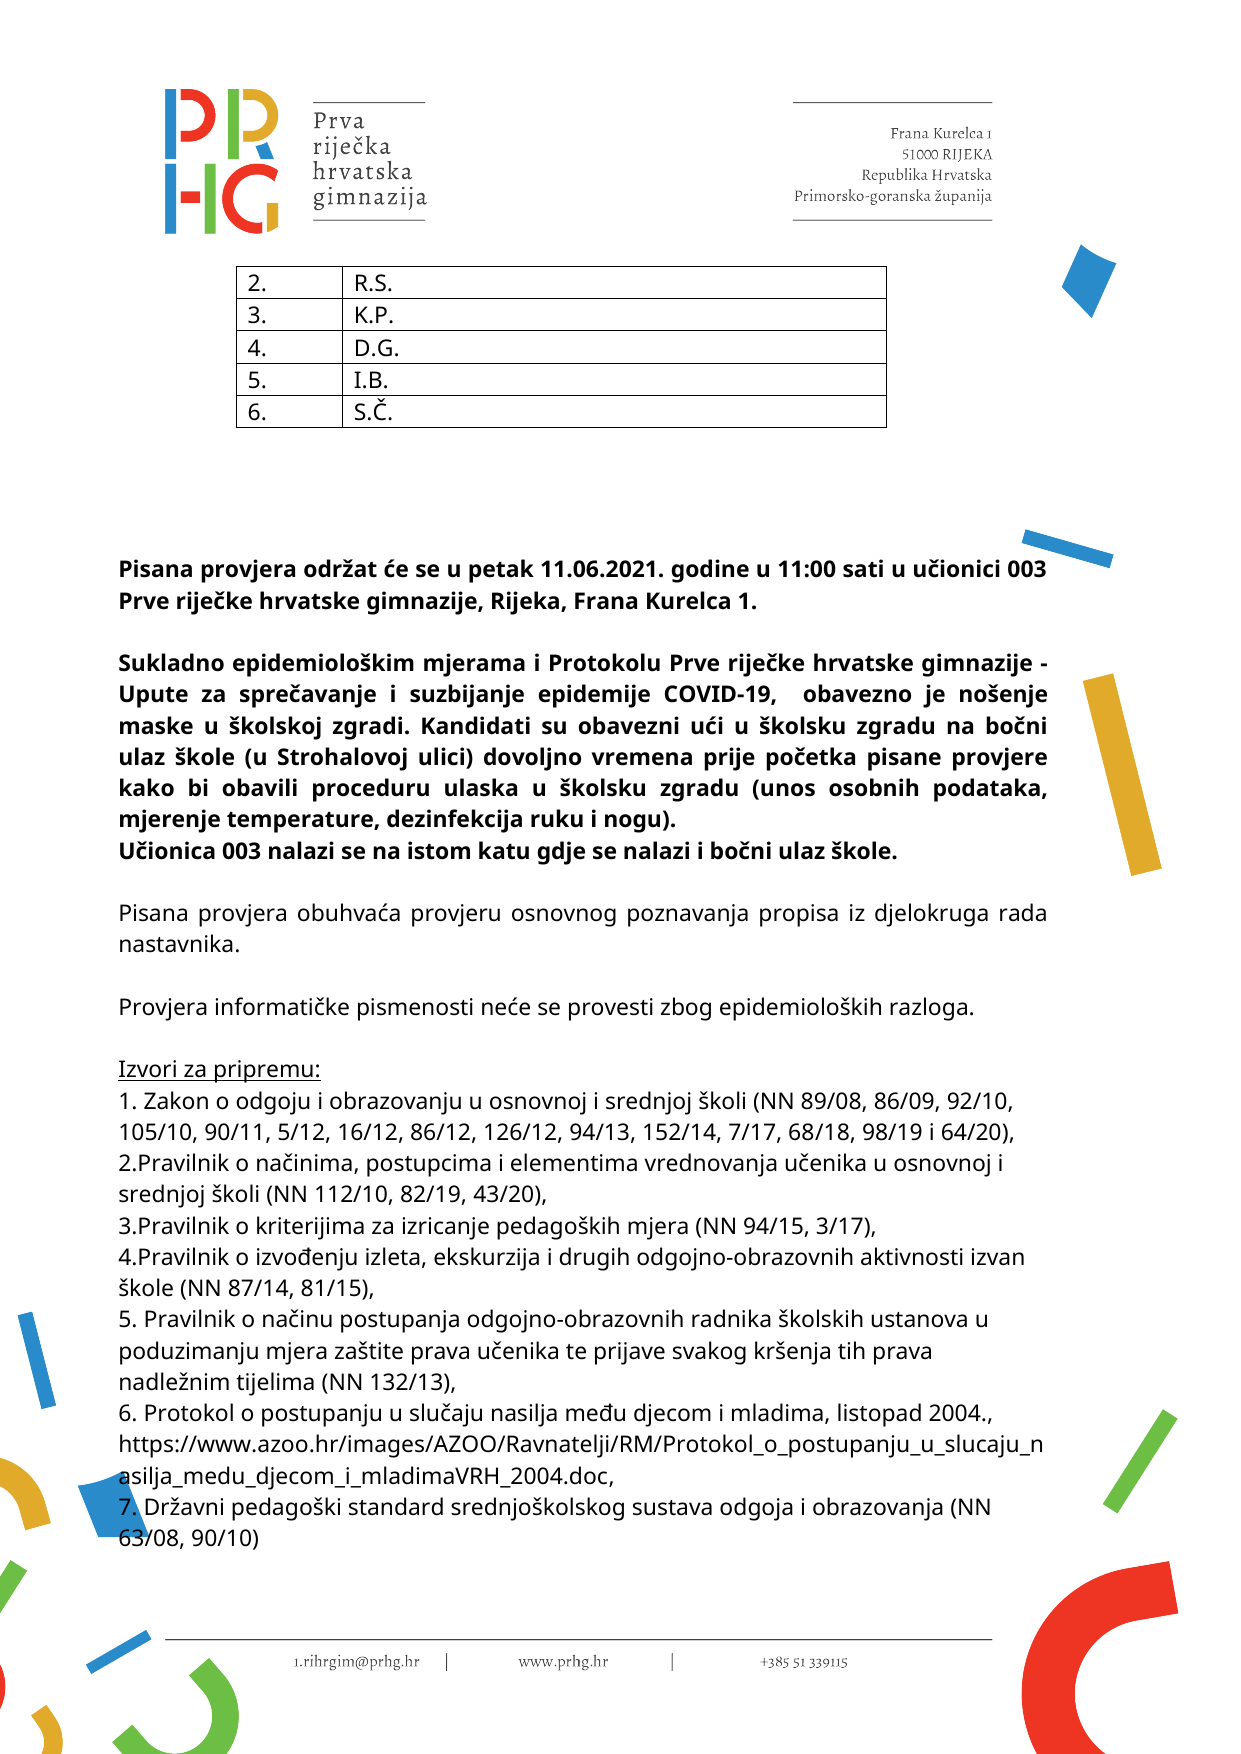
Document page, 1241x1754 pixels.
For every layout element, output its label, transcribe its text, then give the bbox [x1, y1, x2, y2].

table_cell K.P. [343, 299, 886, 330]
table_cell 3. [237, 299, 342, 330]
table_cell S.Č. [343, 396, 886, 427]
text 5. Pravilnik o načinu postupanja odgojno-obrazovnih radnika školskih ustanova u poduzimanju mjera zaštite prava učenika te prijave svakog kršenja tih prava nadležnim tijelima (NN 132/13), [118, 1303, 1049, 1397]
table_cell 5. [237, 364, 342, 395]
table_cell R.S. [343, 267, 886, 298]
text Pisana provjera održat će se u petak 11.06.2021. godine u 11:00 sati u učionici 003 Prve riječke hrvatske gimnazije, Rijeka, Frana Kurelca 1. [118, 553, 1049, 616]
table_cell I.B. [343, 364, 886, 395]
text Učionica 003 nalazi se na istom katu gdje se nalazi i bočni ulaz škole. [118, 834, 1049, 866]
table_cell 2. [237, 267, 342, 298]
table_cell 6. [237, 396, 342, 427]
text 6. Protokol o postupanju u slučaju nasilja među djecom i mladima, listopad 2004., https://www.azoo.hr/images/AZOO/Ravnatelji/RM/Protokol_o_postupanju_u_slucaju_nasilja_medu_djecom_i_mladimaVRH_2004.doc, [118, 1397, 1049, 1491]
table_cell D.G. [343, 331, 886, 363]
text Izvori za pripremu: [118, 1053, 1049, 1084]
picture [0, 0, 1199, 1754]
text Sukladno epidemiološkim mjerama i Protokolu Prve riječke hrvatske gimnazije - Upute za sprečavanje i suzbijanje epidemije COVID-19, obavezno je nošenje maske u školskoj zgradi. Kandidati su obavezni ući u školsku zgradu na bočni ulaz škole (u Strohalovoj ulici) dovoljno vremena prije početka pisane provjere kako bi obavili proceduru ulaska u školsku zgradu (unos osobnih podataka, mjerenje temperature, dezinfekcija ruku i nogu). [118, 647, 1049, 834]
text Pisana provjera obuhvaća provjeru osnovnog poznavanja propisa iz djelokruga rada nastavnika. [118, 897, 1049, 959]
table_cell 4. [237, 331, 342, 363]
text 1. Zakon o odgoju i obrazovanju u osnovnoj i srednjoj školi (NN 89/08, 86/09, 92/10, 105/10, 90/11, 5/12, 16/12, 86/12, 126/12, 94/13, 152/14, 7/17, 68/18, 98/19 i 64/20), 2.Pravilnik o načinima, postupcima i elementima vrednovanja učenika u osnovnoj i srednjoj školi (NN 112/10, 82/19, 43/20), 3.Pravilnik o kriterijima za izricanje pedagoških mjera (NN 94/15, 3/17), 4.Pravilnik o izvođenju izleta, ekskurzija i drugih odgojno-obrazovnih aktivnosti izvan škole (NN 87/14, 81/15), [118, 1084, 1049, 1303]
text 7. Državni pedagoški standard srednjoškolskog sustava odgoja i obrazovanja (NN 63/08, 90/10) [118, 1491, 1049, 1553]
text Provjera informatičke pismenosti neće se provesti zbog epidemioloških razloga. [118, 991, 1049, 1022]
